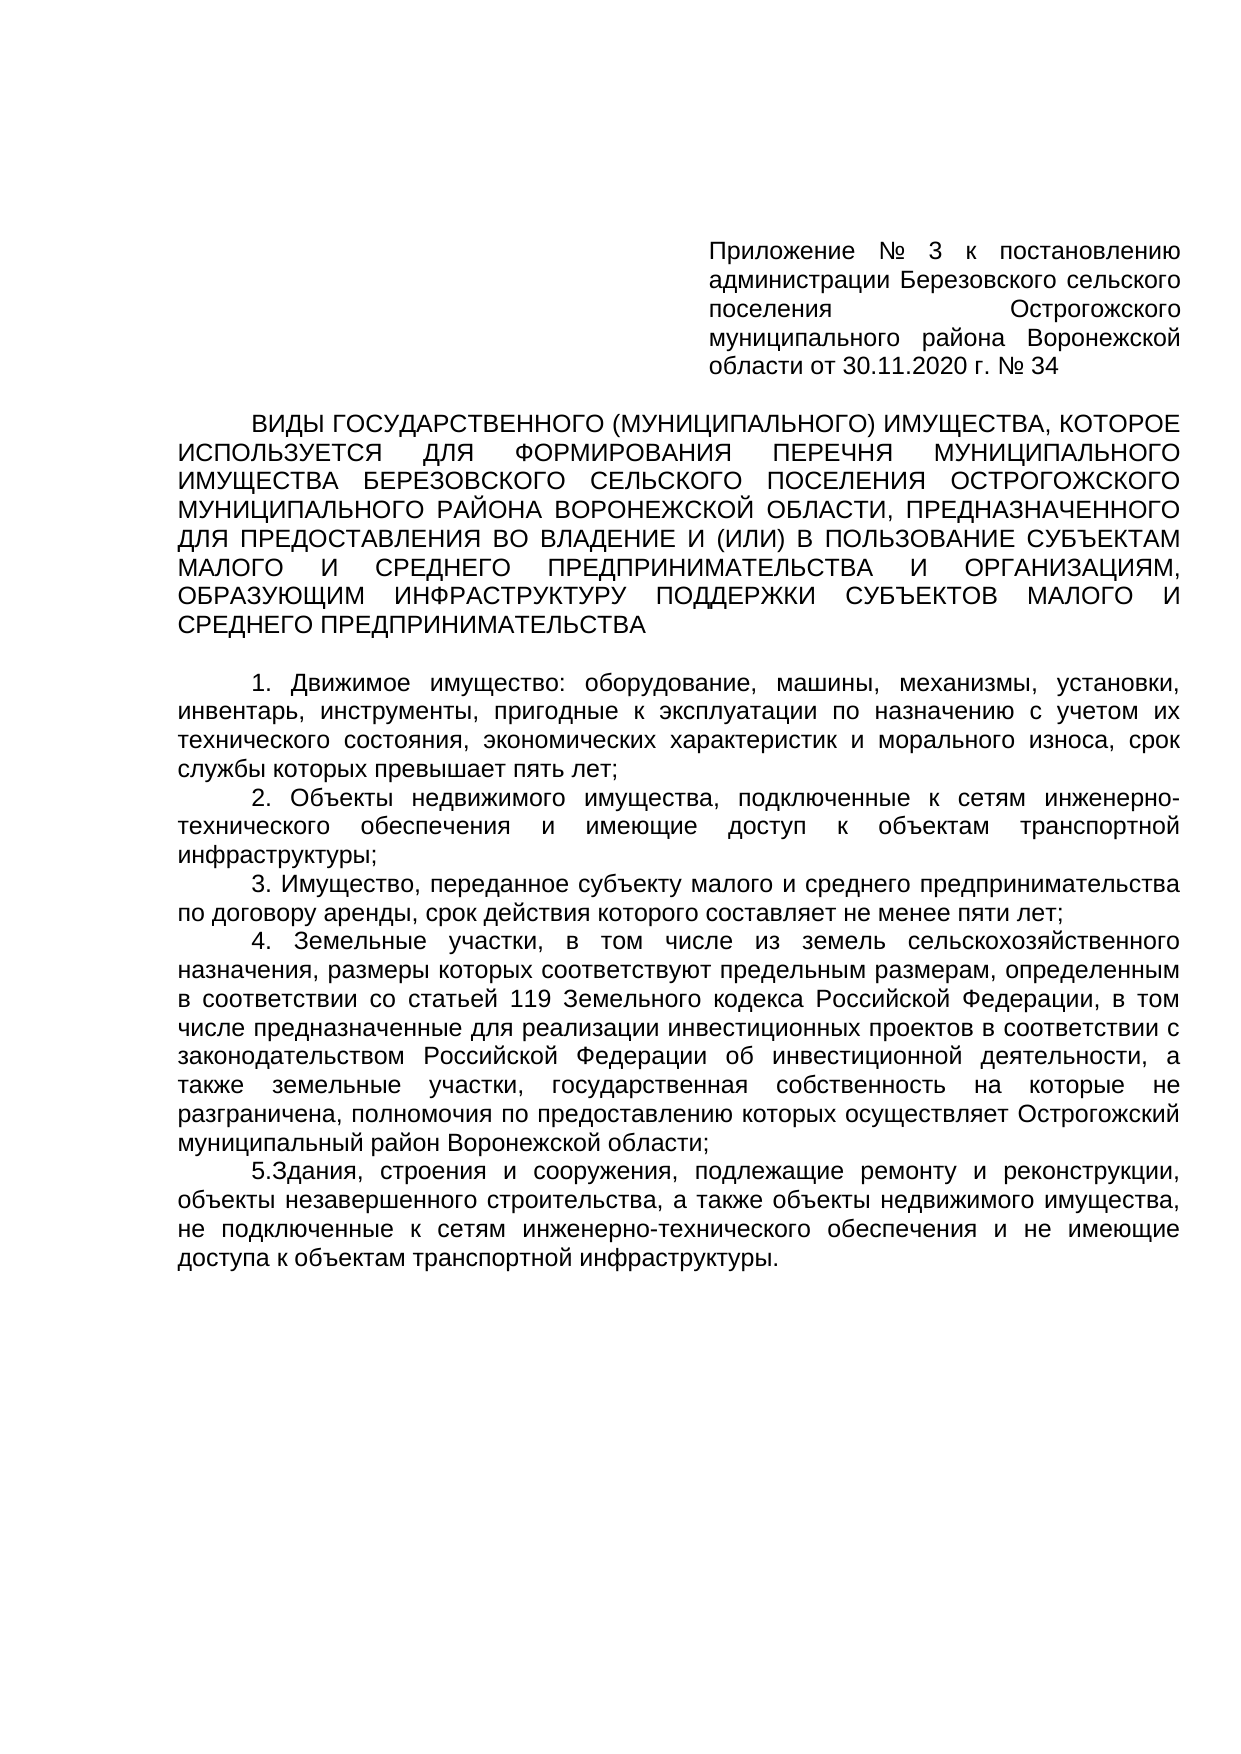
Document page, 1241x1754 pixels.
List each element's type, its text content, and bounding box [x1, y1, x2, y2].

text 1. Движимое имущество: оборудование, машины, механизмы, установки, инвентарь, инструменты, пригодные к эксплуатации по назначению с учетом их технического состояния, экономических характеристик и морального износа, срок службы которых превышает пять лет; [177, 668, 1181, 783]
text Приложение № 3 к постановлению администрации Березовского сельского поселения Острогожского муниципального района Воронежской области от 30.11.2020 г. № 34 [709, 236, 1181, 380]
text 4. Земельные участки, в том числе из земель сельскохозяйственного назначения, размеры которых соответствуют предельным размерам, определенным в соответствии со статьей 119 Земельного кодекса Российской Федерации, в том числе предназначенные для реализации инвестиционных проектов в соответствии с законодательством Российской Федерации об инвестиционной деятельности, а также земельные участки, государственная собственность на которые не разграничена, полномочия по предоставлению которых осуществляет Острогожский муниципальный район Воронежской области; [177, 926, 1181, 1156]
text 2. Объекты недвижимого имущества, подключенные к сетям инженерно-технического обеспечения и имеющие доступ к объектам транспортной инфраструктуры; [177, 783, 1181, 869]
text ВИДЫ ГОСУДАРСТВЕННОГО (МУНИЦИПАЛЬНОГО) ИМУЩЕСТВА, КОТОРОЕ ИСПОЛЬЗУЕТСЯ ДЛЯ ФОРМИРОВАНИЯ ПЕРЕЧНЯ МУНИЦИПАЛЬНОГО ИМУЩЕСТВА БЕРЕЗОВСКОГО СЕЛЬСКОГО ПОСЕЛЕНИЯ ОСТРОГОЖСКОГО МУНИЦИПАЛЬНОГО РАЙОНА ВОРОНЕЖСКОЙ ОБЛАСТИ, ПРЕДНАЗНАЧЕННОГО ДЛЯ ПРЕДОСТАВЛЕНИЯ ВО ВЛАДЕНИЕ И (ИЛИ) В ПОЛЬЗОВАНИЕ СУБЪЕКТАМ МАЛОГО И СРЕДНЕГО ПРЕДПРИНИМАТЕЛЬСТВА И ОРГАНИЗАЦИЯМ, ОБРАЗУЮЩИМ ИНФРАСТРУКТУРУ ПОДДЕРЖКИ СУБЪЕКТОВ МАЛОГО И СРЕДНЕГО ПРЕДПРИНИМАТЕЛЬСТВА [177, 409, 1181, 639]
text 3. Имущество, переданное субъекту малого и среднего предпринимательства по договору аренды, срок действия которого составляет не менее пяти лет; [177, 869, 1181, 926]
text 5.Здания, строения и сооружения, подлежащие ремонту и реконструкции, объекты незавершенного строительства, а также объекты недвижимого имущества, не подключенные к сетям инженерно-технического обеспечения и не имеющие доступа к объектам транспортной инфраструктуры. [177, 1156, 1181, 1271]
